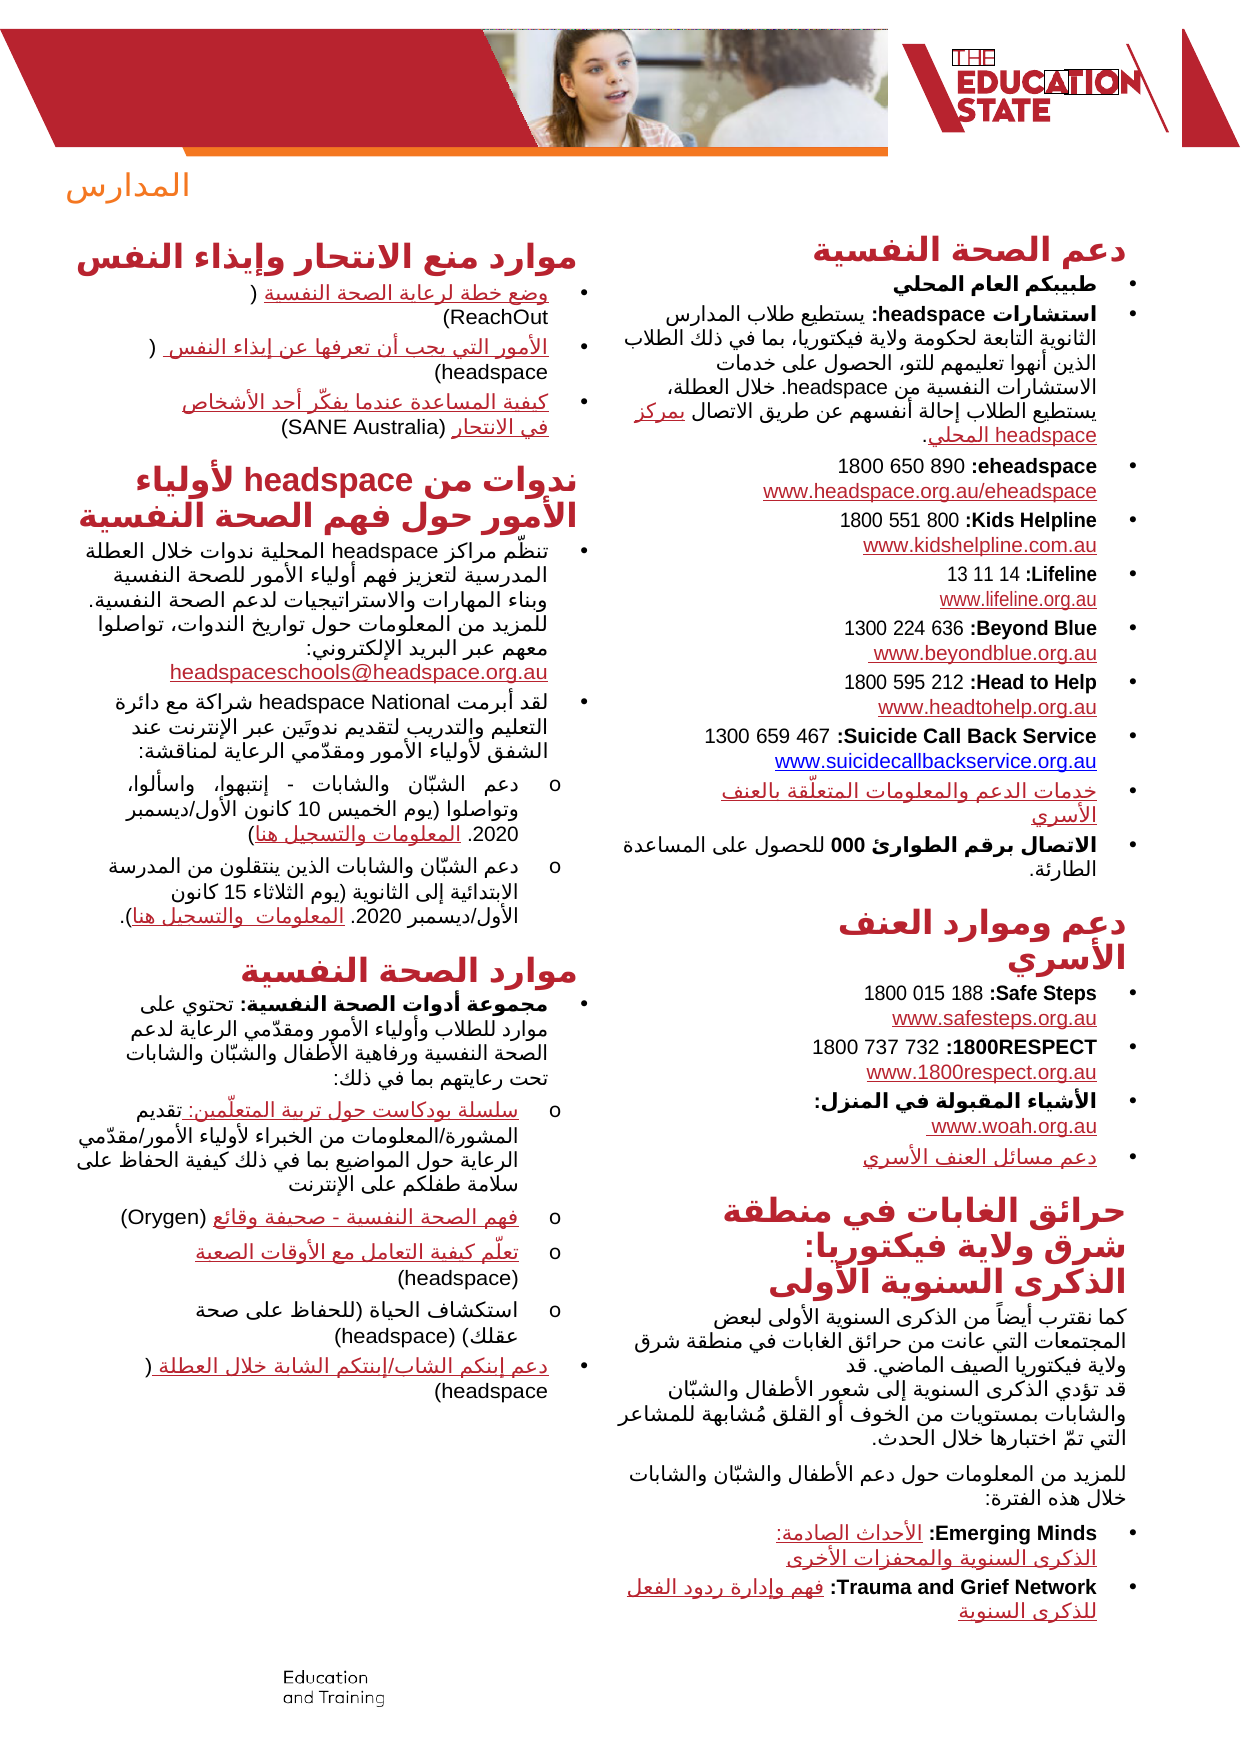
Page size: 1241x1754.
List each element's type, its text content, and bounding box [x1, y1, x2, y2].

text للمزيد من المعلومات حول دعم الأطفال والشبّان والشابات خلال هذه الفترة: [608, 1461, 1127, 1509]
subtitle موارد الصحة النفسية [0, 951, 578, 989]
list eheadspace‏: ‏890 650 1800 www.headspace.org.au/eheadspace [729, 452, 1127, 503]
list Suicide Call Back Service:‏ 467 659 1300 www.suicidecallbackservice.org.au [653, 724, 1127, 773]
list تعلّم كيفية التعامل مع الأوقات الصعبة (headspace) [187, 1237, 548, 1289]
list Trauma and Grief Network: فهم وإدارة ردود الفعل للذكرى السنوية [608, 1575, 1127, 1623]
list سلسلة بودكاست حول تربية المتعلّمين: تقديم المشورة/المعلومات من الخبراء لأولياء الأمور/مقدّمي الرعاية حول المواضيع بما في ذلك كيفية الحفاظ على سلامة طفلكم على الإنترنت [73, 1095, 548, 1196]
list Lifeline:‏ 14 11 13 www.lifeline.org.au [908, 562, 1127, 611]
list 1800RESPECT:‏ 732 737 1800 [608, 1035, 1127, 1059]
list كيفية المساعدة عندما يفكّر أحد الأشخاص في الانتحار (SANE Australia) [169, 390, 578, 438]
list تنظّم مراكز headspace المحلية ندوات خلال العطلة المدرسية لتعزيز فهم أولياء الأمور للصحة النفسية وبناء المهارات والاستراتيجيات لدعم الصحة النفسية. للمزيد من المعلومات حول تواريخ الندوات، تواصلوا معهم عبر البريد الإلكتروني: headspaceschools@headspace.org.au [73, 538, 578, 684]
list دعم مسائل العنف الأسري [608, 1144, 1127, 1169]
list مجموعة أدوات الصحة النفسية: تحتوي على موارد للطلاب وأولياء الأمور ومقدّمي الرعاية لدعم الصحة النفسية ورفاهية الأطفال والشبّان والشابات تحت رعايتهم بما في ذلك: [95, 992, 578, 1089]
subtitle دعم الصحة النفسية [608, 230, 1127, 268]
list فهم الصحة النفسية - صحيفة وقائع (Orygen) [91, 1202, 548, 1231]
subtitle طبيبكم العام المحلي [608, 271, 1127, 296]
list الاتصال برقم الطوارئ 000 للحصول على المساعدة الطارئة. [608, 833, 1127, 881]
list Head to Help:‏ 212 595 1800 www.headtohelp.org.au [830, 670, 1127, 718]
picture [953, 50, 994, 65]
picture [1069, 70, 1118, 94]
list Kids Helpline:‏ 800 551 1800 www.kidshelpline.com.au [825, 508, 1127, 557]
subtitle دعم وموارد العنف الأسري [732, 906, 1127, 977]
list Emerging Minds: الأحداث الصادمة: الذكرى السنوية والمحفزات الأخرى [733, 1521, 1127, 1569]
subtitle ندوات من headspace لأولياء الأمور حول فهم الصحة النفسية [37, 463, 578, 534]
list لقد أبرمت headspace National شراكة مع دائرة التعليم والتدريب لتقديم ندوتَين عبر الإنترنت عند الشفق لأولياء الأمور ومقدّمي الرعاية لمناقشة: [83, 690, 578, 763]
picture [1045, 71, 1068, 93]
subtitle حرائق الغابات في منطقة شرق ولاية فيكتوريا: الذكرى السنوية الأولى [689, 1194, 1127, 1300]
text كما نقترب أيضاً من الذكرى السنوية الأولى لبعض المجتمعات التي عانت من حرائق الغابات في منطقة شرق ولاية فيكتوريا الصيف الماضي. قد [633, 1305, 1127, 1377]
list استشارات headspace: يستطيع طلاب المدارس الثانوية التابعة لحكومة ولاية فيكتوريا، بما في ذلك الطلاب الذين أنهوا تعليمهم للتو، الحصول على خدمات الاستشارات النفسية من headspace. خلال العطلة، يستطيع الطلاب إحالة أنفسهم عن طريق الاتصال بمركز headspace المحلي. [622, 302, 1127, 447]
list خدمات الدعم والمعلومات المتعلّقة بالعنف الأسري [677, 779, 1127, 827]
list الأمور التي يجب أن تعرفها عن إيذاء النفس (headspace) [142, 335, 578, 384]
picture [283, 1670, 384, 1707]
subtitle موارد منع الانتحار وإيذاء النفس [37, 241, 578, 276]
list Beyond Blue:‏ 636 224 1300 www.beyondblue.org.au [829, 616, 1127, 664]
list دعم الشبّان والشابات - إنتبهوا، واسألوا، وتواصلوا (يوم الخميس 10 كانون الأول/ديسمبر 2020. المعلومات والتسجيل هنا) [126, 769, 548, 845]
list دعم إبنكم الشاب/إبنتكم الشابة خلال العطلة (headspace) [125, 1354, 578, 1403]
list Safe Steps:‏ 188 015 1800 www.safesteps.org.au [853, 981, 1127, 1029]
list دعم الشبّان والشابات الذين ينتقلون من المدرسة الابتدائية إلى الثانوية (يوم الثلاثاء 15 كانون الأول/ديسمبر 2020. المعلومات والتسجيل هنا). [78, 851, 548, 928]
text www.1800respect.org.au [608, 1059, 1097, 1083]
list وضع خطة لرعاية الصحة النفسية (ReachOut) [207, 281, 578, 329]
text قد تؤدي الذكرى السنوية إلى شعور الأطفال والشبّان والشابات بمستويات من الخوف أو القلق مُشابهة للمشاعر التي تمّ اختبارها خلال الحدث. [610, 1377, 1127, 1449]
list استكشاف الحياة (للحفاظ على صحة عقلك) (headspace) [142, 1295, 548, 1348]
subtitle الأشياء المقبولة في المنزل: [608, 1089, 1127, 1114]
text www.woah.org.au [608, 1114, 1097, 1138]
picture [481, 28, 888, 147]
